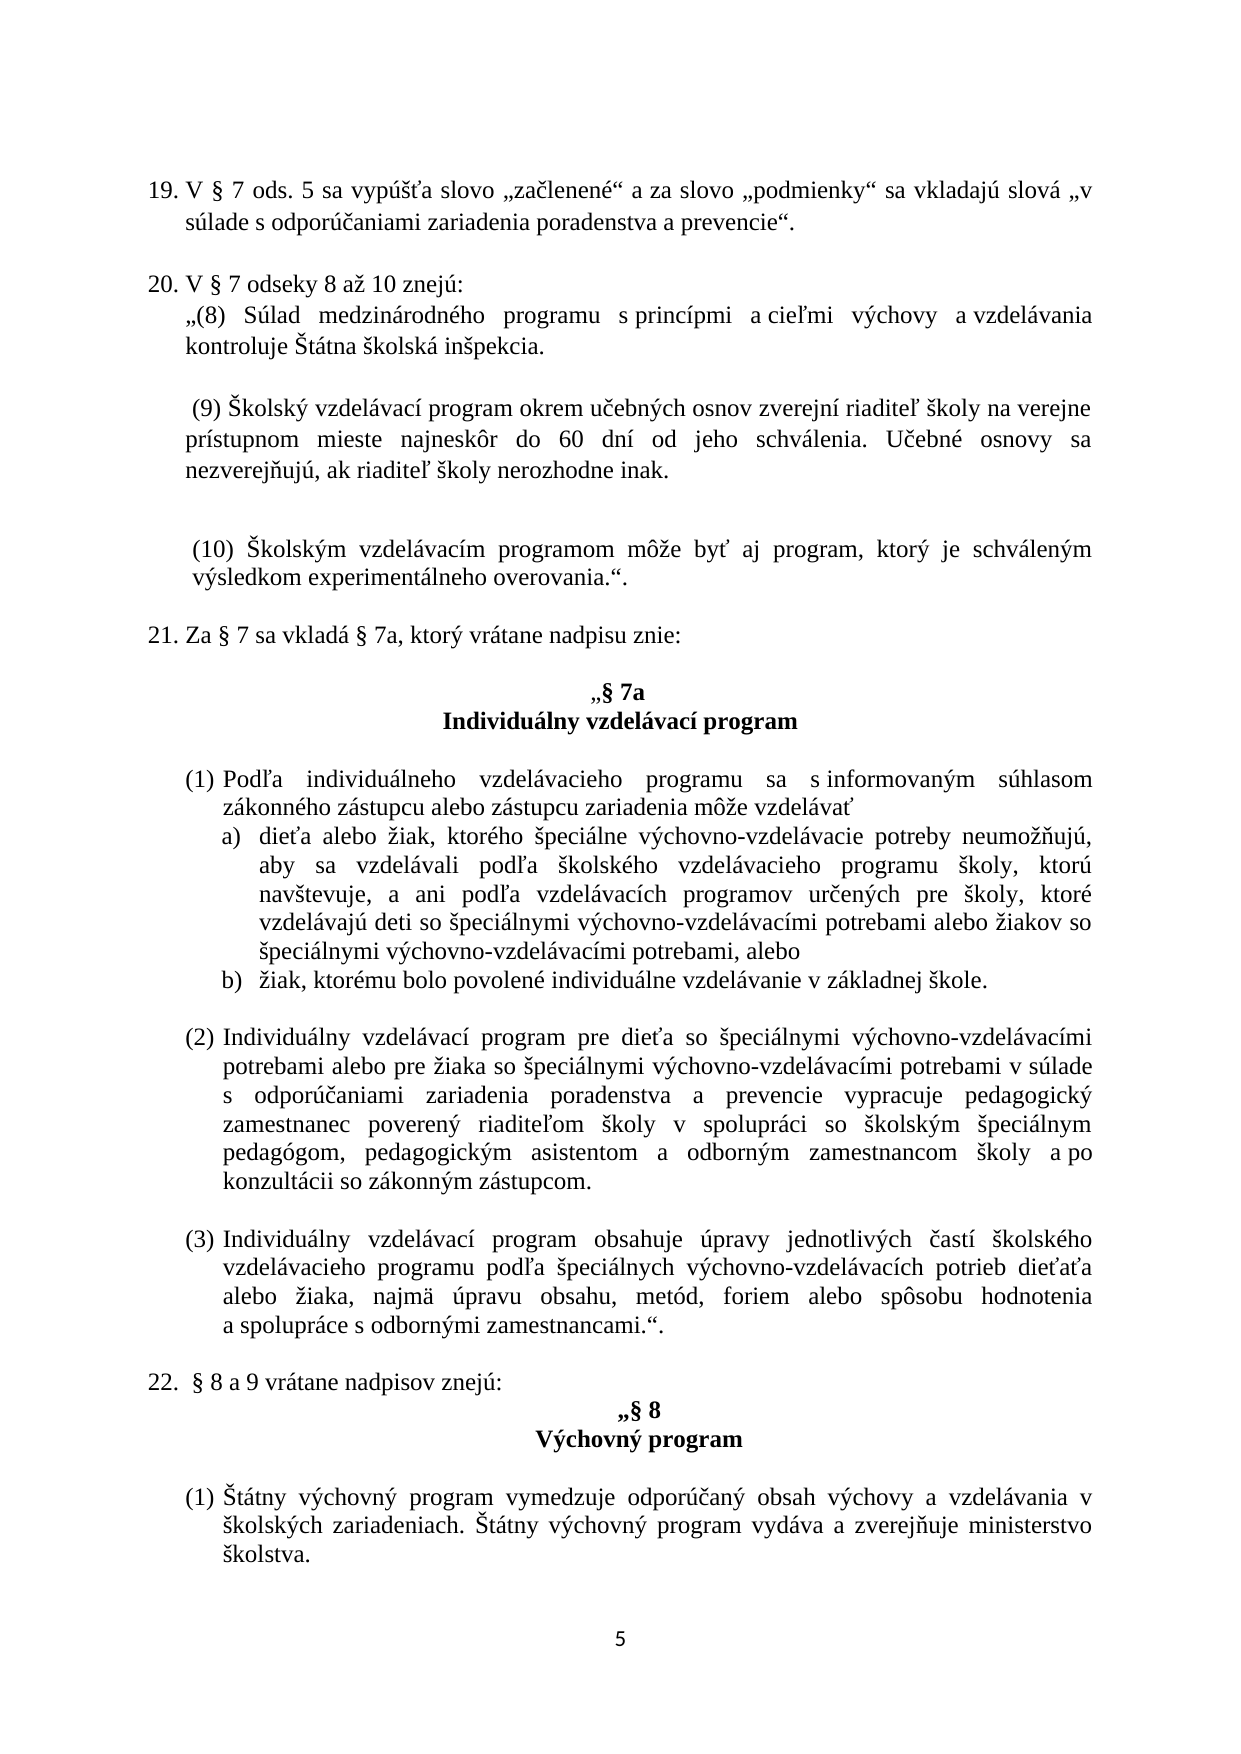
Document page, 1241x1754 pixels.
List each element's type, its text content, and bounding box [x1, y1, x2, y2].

list „(8) Súlad medzinárodného programu s princípmi a cieľmi výchovy a vzdelávania kontroluje Štátna školská inšpekcia. [185, 300, 1093, 359]
list Individuálny vzdelávací program pre dieťa so špeciálnymi výchovno-vzdelávacími potrebami alebo pre žiaka so špeciálnymi výchovno-vzdelávacími potrebami v súlade s odporúčaniami zariadenia poradenstva a prevencie vypracuje pedagogický zamestnanec poverený riaditeľom školy v spolupráci so školským špeciálnym pedagógom, pedagogickým asistentom a odborným zamestnancom školy a po konzultácii so zákonným zástupcom. [185, 1022, 1093, 1195]
list dieťa alebo žiak, ktorého špeciálne výchovno-vzdelávacie potreby neumožňujú, aby sa vzdelávali podľa školského vzdelávacieho programu školy, ktorú navštevuje, a ani podľa vzdelávacích programov určených pre školy, ktoré vzdelávajú deti so špeciálnymi výchovno-vzdelávacími potrebami alebo žiakov so špeciálnymi výchovno-vzdelávacími potrebami, alebo [221, 821, 1093, 965]
list § 8 a 9 vrátane nadpisov znejú: [148, 1367, 1093, 1396]
list Za § 7 sa vkladá § 7a, ktorý vrátane nadpisu znie: [148, 620, 1093, 649]
list Výchovný program [185, 1424, 1093, 1453]
list „§ 7a [516, 677, 1093, 706]
list Podľa individuálneho vzdelávacieho programu sa s informovaným súhlasom zákonného zástupcu alebo zástupcu zariadenia môže vzdelávať [185, 764, 1093, 821]
list V § 7 ods. 5 sa vypúšťa slovo „začlenené“ a za slovo „podmienky“ sa vkladajú slová „v súlade s odporúčaniami zariadenia poradenstva a prevencie“. [148, 176, 1093, 235]
list žiak, ktorému bolo povolené individuálne vzdelávanie v základnej škole. [221, 965, 1093, 994]
list V § 7 odseky 8 až 10 znejú: [148, 269, 1093, 297]
list (9) Školský vzdelávací program okrem učebných osnov zverejní riaditeľ školy na verejne prístupnom mieste najneskôr do 60 dní od jeho schválenia. Učebné osnovy sa nezverejňujú, ak riaditeľ školy nerozhodne inak. [185, 393, 1093, 484]
text Individuálny vzdelávací program [148, 706, 1093, 735]
text (10) Školským vzdelávacím programom môže byť aj program, ktorý je schváleným výsledkom experimentálneho overovania.“. [192, 534, 1093, 591]
list Individuálny vzdelávací program obsahuje úpravy jednotlivých častí školského vzdelávacieho programu podľa špeciálnych výchovno-vzdelávacích potrieb dieťaťa alebo žiaka, najmä úpravu obsahu, metód, foriem alebo spôsobu hodnotenia a spolupráce s odbornými zamestnancami.“. [185, 1224, 1093, 1339]
list „§ 8 [185, 1396, 1093, 1424]
list Štátny výchovný program vymedzuje odporúčaný obsah výchovy a vzdelávania v školských zariadeniach. Štátny výchovný program vydáva a zverejňuje ministerstvo školstva. [185, 1482, 1093, 1568]
